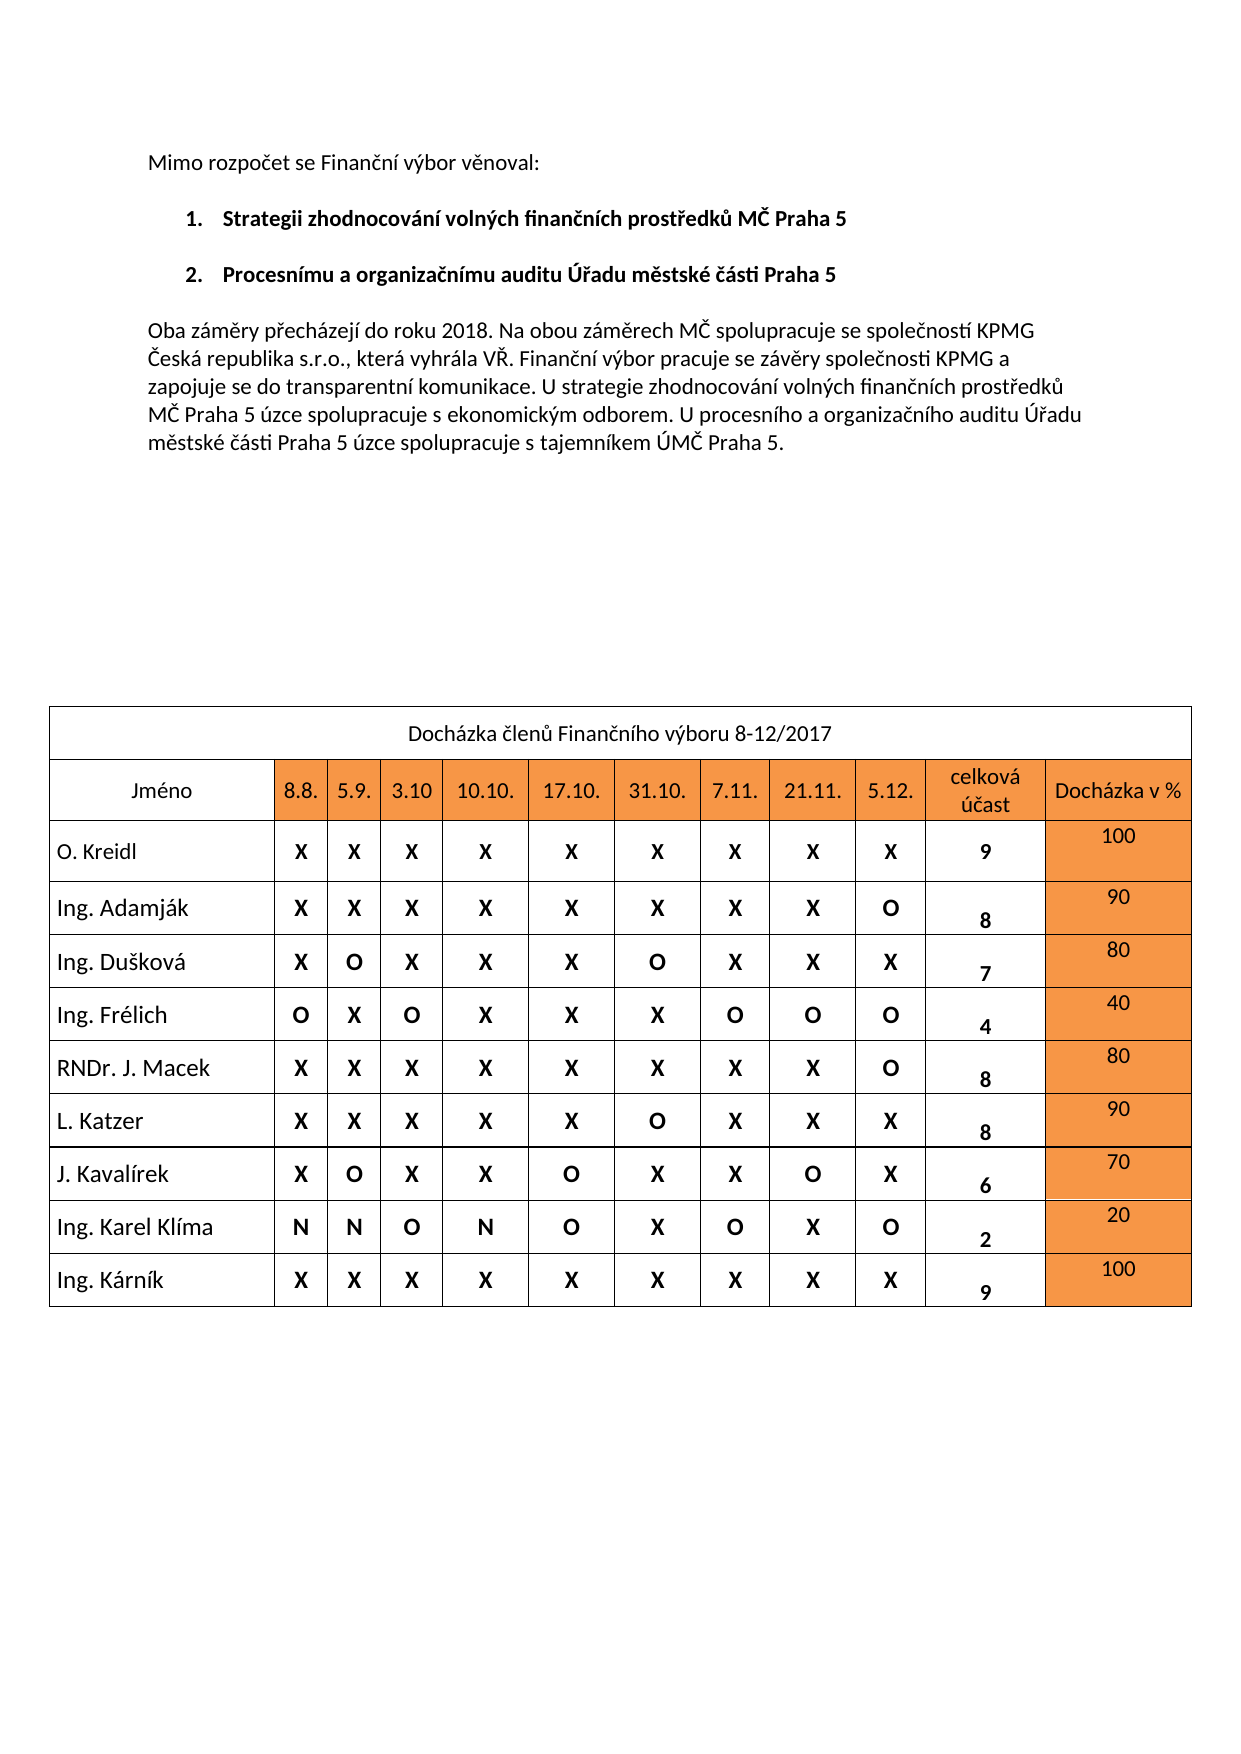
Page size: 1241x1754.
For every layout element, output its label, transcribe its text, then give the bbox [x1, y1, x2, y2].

table_cell O [770, 1148, 855, 1199]
table_cell X [443, 821, 528, 881]
table_cell X [275, 1041, 327, 1093]
table_cell X [443, 988, 528, 1040]
table_cell Ing. Kárník [50, 1254, 274, 1306]
list Procesnímu a organizačnímu auditu Úřadu městské části Praha 5 [185, 260, 1093, 288]
table_cell X [701, 1041, 769, 1093]
table_cell X [770, 821, 855, 881]
text Mimo rozpočet se Finanční výbor věnoval: [148, 148, 1093, 176]
table_cell X [529, 1094, 614, 1146]
table_cell 90 [1046, 882, 1191, 934]
table_cell J. Kavalírek [50, 1148, 274, 1199]
table_cell X [529, 882, 614, 934]
table_cell 6 [926, 1148, 1045, 1199]
table_cell X [381, 935, 442, 987]
table_cell Jméno [50, 760, 274, 820]
table_cell X [615, 882, 700, 934]
table_cell X [443, 1254, 528, 1306]
table_cell 7 [926, 935, 1045, 987]
table_cell 17.10. [529, 760, 614, 820]
table_cell X [328, 821, 380, 881]
table_cell 9 [926, 1254, 1045, 1306]
table_cell celková účast [926, 760, 1045, 820]
table_cell 10.10. [443, 760, 528, 820]
table_cell X [381, 821, 442, 881]
table_cell X [443, 1094, 528, 1146]
table_cell X [529, 1254, 614, 1306]
table_cell 5.12. [856, 760, 925, 820]
table_cell O [328, 1148, 380, 1199]
table_cell O [856, 1201, 925, 1253]
table_cell O [381, 1201, 442, 1253]
table_cell N [443, 1201, 528, 1253]
table_cell X [275, 821, 327, 881]
table_cell X [381, 1148, 442, 1199]
table_cell X [615, 821, 700, 881]
table_cell X [328, 1254, 380, 1306]
table_cell X [381, 882, 442, 934]
table_cell 8 [926, 882, 1045, 934]
table_cell X [701, 821, 769, 881]
table_cell O [856, 1041, 925, 1093]
table_cell X [328, 1094, 380, 1146]
table_cell X [701, 1094, 769, 1146]
table_cell X [529, 935, 614, 987]
table_cell X [529, 1041, 614, 1093]
table_cell X [856, 821, 925, 881]
table_cell X [701, 1148, 769, 1199]
table_cell X [443, 1148, 528, 1199]
table_cell 21.11. [770, 760, 855, 820]
table_cell X [381, 1254, 442, 1306]
table_cell X [770, 882, 855, 934]
table_cell RNDr. J. Macek [50, 1041, 274, 1093]
table_cell O [529, 1201, 614, 1253]
table_cell 8 [926, 1094, 1045, 1146]
table_cell 40 [1046, 988, 1191, 1040]
table_cell X [615, 1201, 700, 1253]
table_cell O [856, 882, 925, 934]
table_cell X [701, 1254, 769, 1306]
table_cell X [381, 1094, 442, 1146]
table_cell X [856, 1094, 925, 1146]
table_cell X [275, 935, 327, 987]
table_cell O [770, 988, 855, 1040]
table_cell X [856, 1254, 925, 1306]
table_cell 3.10 [381, 760, 442, 820]
table_cell X [615, 1041, 700, 1093]
table_cell 100 [1046, 821, 1191, 881]
table_cell N [328, 1201, 380, 1253]
table_cell X [529, 821, 614, 881]
table_cell O [615, 935, 700, 987]
table_cell Ing. Adamják [50, 882, 274, 934]
table_cell 2 [926, 1201, 1045, 1253]
table_cell X [443, 882, 528, 934]
table_cell O [275, 988, 327, 1040]
table_cell N [275, 1201, 327, 1253]
table_cell X [701, 882, 769, 934]
table_cell Ing. Karel Klíma [50, 1201, 274, 1253]
table_cell 100 [1046, 1254, 1191, 1306]
table_cell X [328, 882, 380, 934]
table_cell X [275, 1148, 327, 1199]
text Oba záměry přecházejí do roku 2018. Na obou záměrech MČ spolupracuje se společností KPMG Česká republika s.r.o., která vyhrála VŘ. Finanční výbor pracuje se závěry společnosti KPMG a zapojuje se do transparentní komunikace. U strategie zhodnocování volných finančních prostředků MČ Praha 5 úzce spolupracuje s ekonomickým odborem. U procesního a organizačního auditu Úřadu městské části Praha 5 úzce spolupracuje s tajemníkem ÚMČ Praha 5. [148, 316, 1093, 456]
table_cell X [529, 988, 614, 1040]
table_cell 70 [1046, 1148, 1191, 1199]
table_cell 20 [1046, 1201, 1191, 1253]
list Strategii zhodnocování volných finančních prostředků MČ Praha 5 [185, 204, 1093, 232]
table_cell O [615, 1094, 700, 1146]
table_cell X [275, 1094, 327, 1146]
table_cell X [443, 935, 528, 987]
table_cell L. Katzer [50, 1094, 274, 1146]
table_cell X [443, 1041, 528, 1093]
table_cell X [770, 1094, 855, 1146]
table_cell O [529, 1148, 614, 1199]
table_cell X [770, 1201, 855, 1253]
table_cell 8.8. [275, 760, 327, 820]
table_cell X [381, 1041, 442, 1093]
table_cell X [856, 935, 925, 987]
table_cell Docházka v % [1046, 760, 1191, 820]
table_cell X [770, 1254, 855, 1306]
table_cell X [328, 988, 380, 1040]
table_cell X [615, 988, 700, 1040]
table_cell O [701, 1201, 769, 1253]
table_cell O [381, 988, 442, 1040]
table_cell X [275, 1254, 327, 1306]
table_cell 80 [1046, 935, 1191, 987]
table_cell 80 [1046, 1041, 1191, 1093]
table_cell X [275, 882, 327, 934]
table_cell Ing. Dušková [50, 935, 274, 987]
table_cell O [856, 988, 925, 1040]
table_header Docházka členů Finančního výboru 8-12/2017 [50, 707, 1191, 759]
table_cell O [328, 935, 380, 987]
table_cell 4 [926, 988, 1045, 1040]
table_cell O. Kreidl [50, 821, 274, 881]
table_cell 9 [926, 821, 1045, 881]
table_cell X [770, 1041, 855, 1093]
table_cell 90 [1046, 1094, 1191, 1146]
table_cell Ing. Frélich [50, 988, 274, 1040]
table_cell O [701, 988, 769, 1040]
table_cell 31.10. [615, 760, 700, 820]
table_cell 8 [926, 1041, 1045, 1093]
table_cell X [328, 1041, 380, 1093]
table_cell 7.11. [701, 760, 769, 820]
table_cell X [856, 1148, 925, 1199]
table_cell X [615, 1148, 700, 1199]
table_cell X [615, 1254, 700, 1306]
table_cell 5.9. [328, 760, 380, 820]
table_cell X [770, 935, 855, 987]
table_cell X [701, 935, 769, 987]
